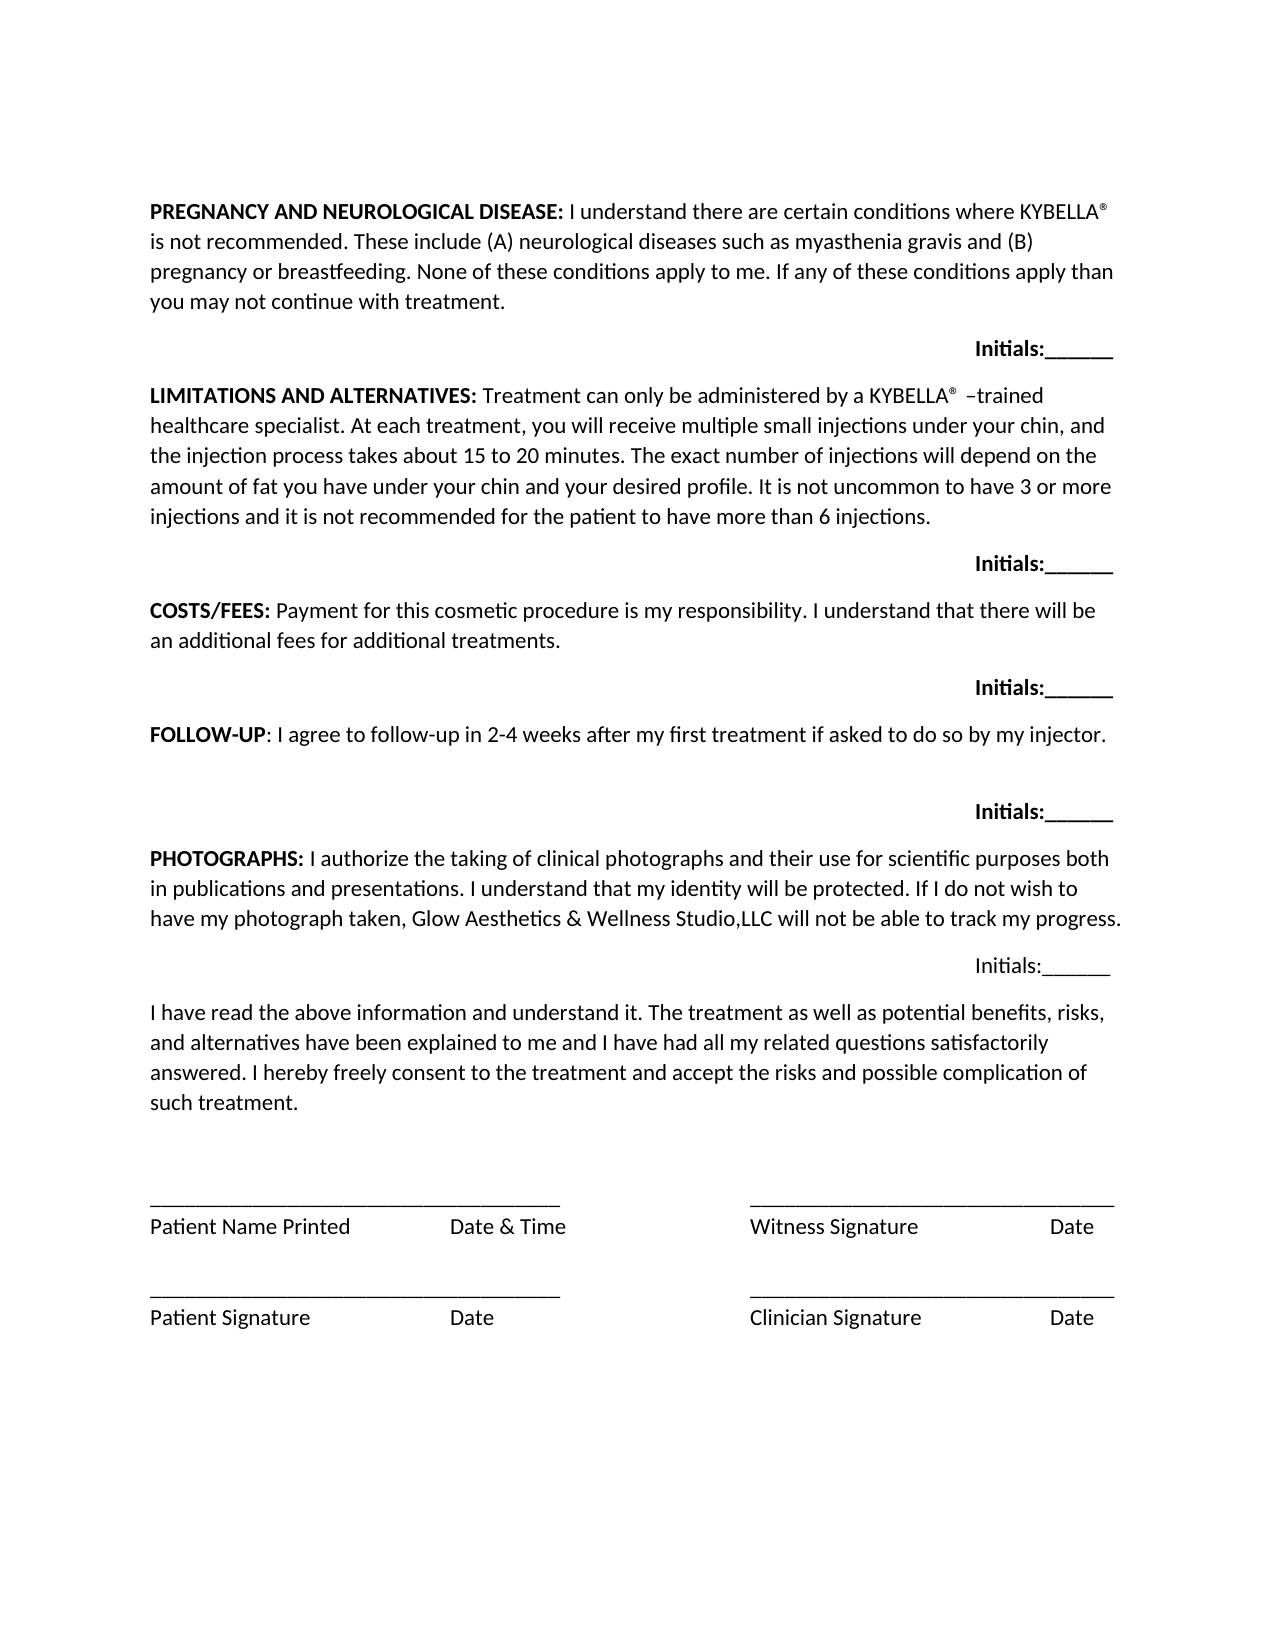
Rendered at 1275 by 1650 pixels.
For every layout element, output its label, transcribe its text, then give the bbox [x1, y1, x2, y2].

text Initials:______ [900, 673, 1125, 701]
text Initials:______ [900, 549, 1125, 577]
text FOLLOW-UP: I agree to follow-up in 2-4 weeks after my first treatment if asked to do so by my injector. [150, 720, 1125, 778]
text PREGNANCY AND NEUROLOGICAL DISEASE: I understand there are certain conditions where KYBELLA® is not recommended. These include (A) neurological diseases such as myasthenia gravis and (B) pregnancy or breastfeeding. None of these conditions apply to me. If any of these conditions apply than you may not continue with treatment. [150, 197, 1125, 316]
text Initials:______ [900, 797, 1125, 825]
text Initials:______ [900, 334, 1125, 362]
text ____________________________________ ________________________________ [150, 1182, 1125, 1210]
text ____________________________________ ________________________________ [150, 1273, 1125, 1301]
text COSTS/FEES: Payment for this cosmetic procedure is my responsibility. I understand that there will be an additional fees for additional treatments. [150, 596, 1125, 654]
text Initials:______ [900, 951, 1125, 979]
text Patient Signature Date Clinician Signature Date [150, 1303, 1125, 1331]
text I have read the above information and understand it. The treatment as well as potential benefits, risks, and alternatives have been explained to me and I have had all my related questions satisfactorily answered. I hereby freely consent to the treatment and accept the risks and possible complication of such treatment. [150, 998, 1125, 1117]
text PHOTOGRAPHS: I authorize the taking of clinical photographs and their use for scientific purposes both in publications and presentations. I understand that my identity will be protected. If I do not wish to have my photograph taken, Glow Aesthetics & Wellness Studio,LLC will not be able to track my progress. [150, 844, 1125, 932]
text Patient Name Printed Date & Time Witness Signature Date [150, 1212, 1125, 1241]
text LIMITATIONS AND ALTERNATIVES: Treatment can only be administered by a KYBELLA® –trained healthcare specialist. At each treatment, you will receive multiple small injections under your chin, and the injection process takes about 15 to 20 minutes. The exact number of injections will depend on the amount of fat you have under your chin and your desired profile. It is not uncommon to have 3 or more injections and it is not recommended for the patient to have more than 6 injections. [150, 381, 1125, 530]
